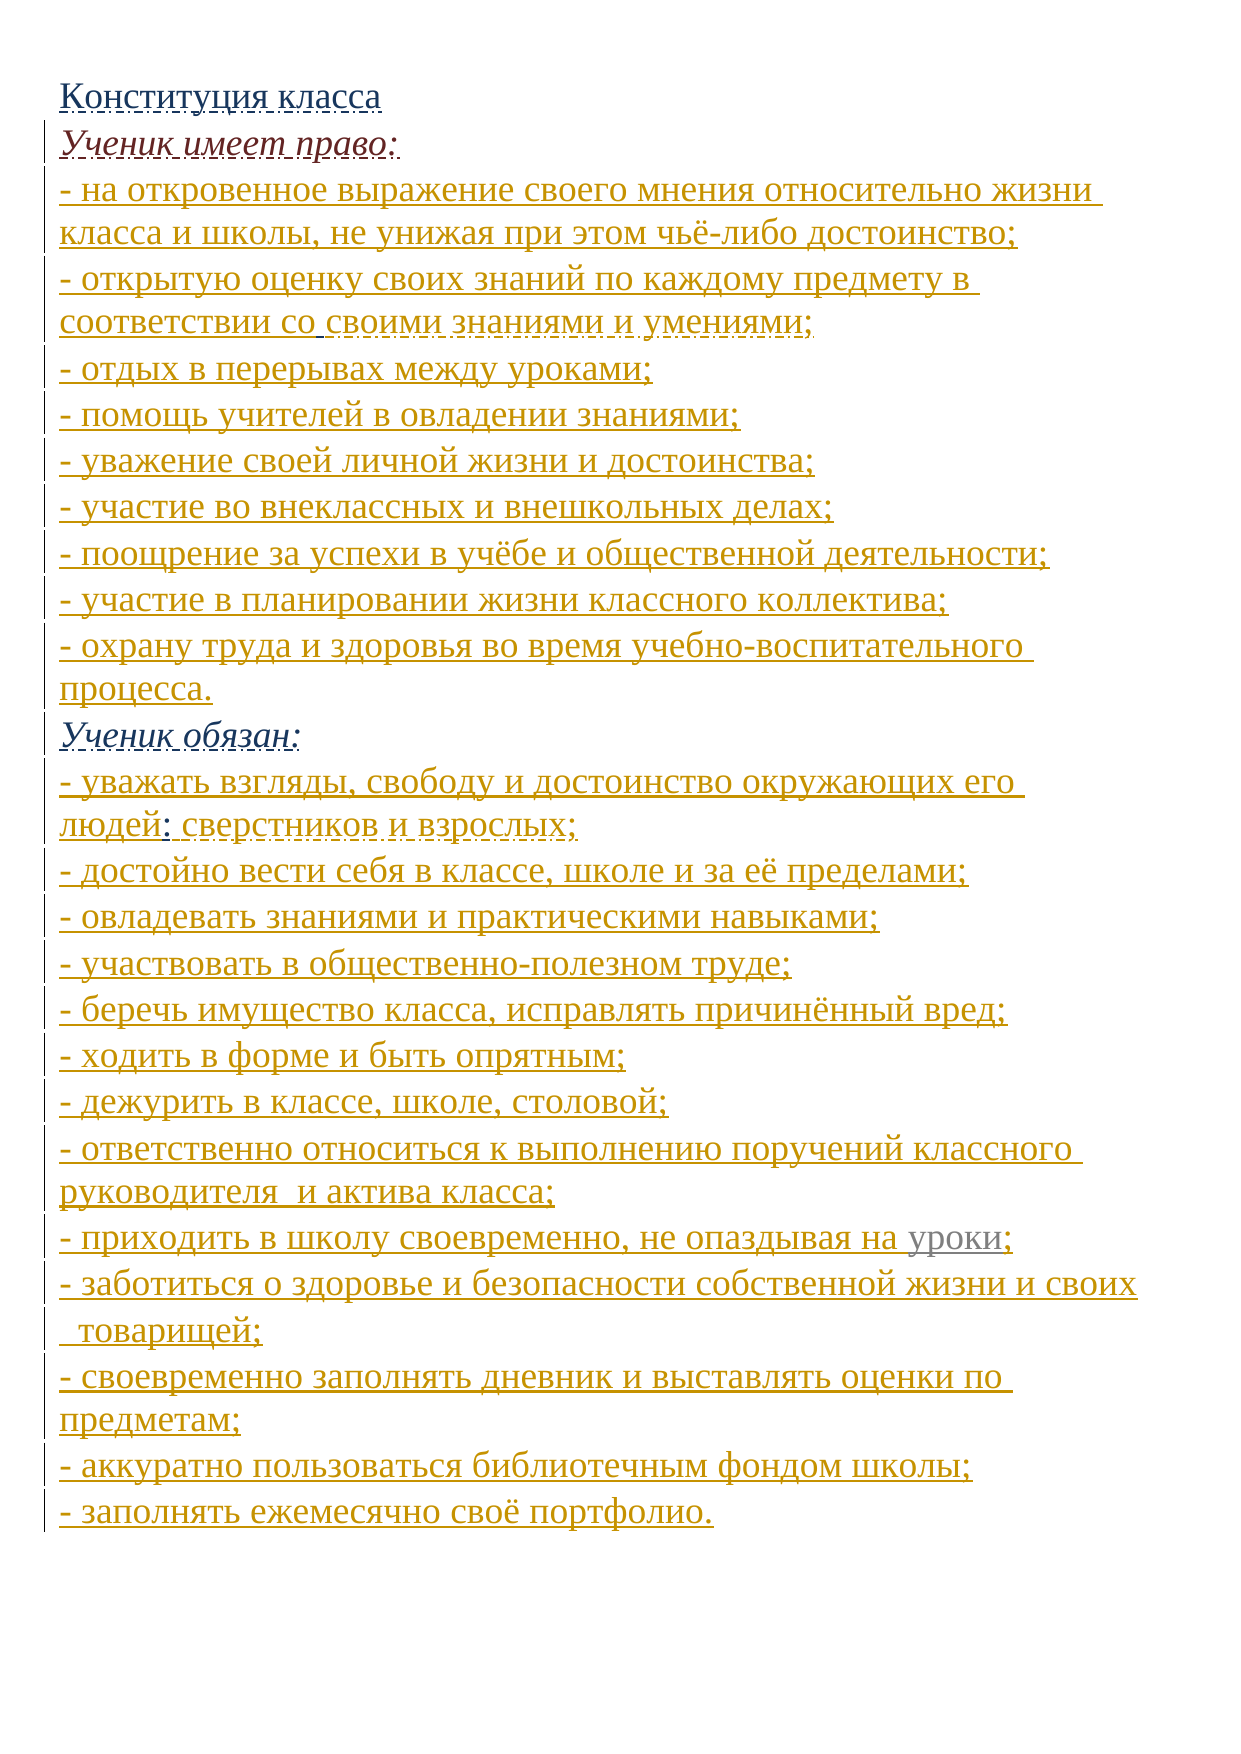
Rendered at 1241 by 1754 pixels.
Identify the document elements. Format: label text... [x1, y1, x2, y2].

text Ученик имеет право: [59, 120, 1152, 163]
text Конституция класса [59, 74, 1152, 117]
text Ученик обязан: [59, 712, 1152, 755]
text : [59, 758, 1152, 844]
text уроки [59, 1214, 1152, 1258]
